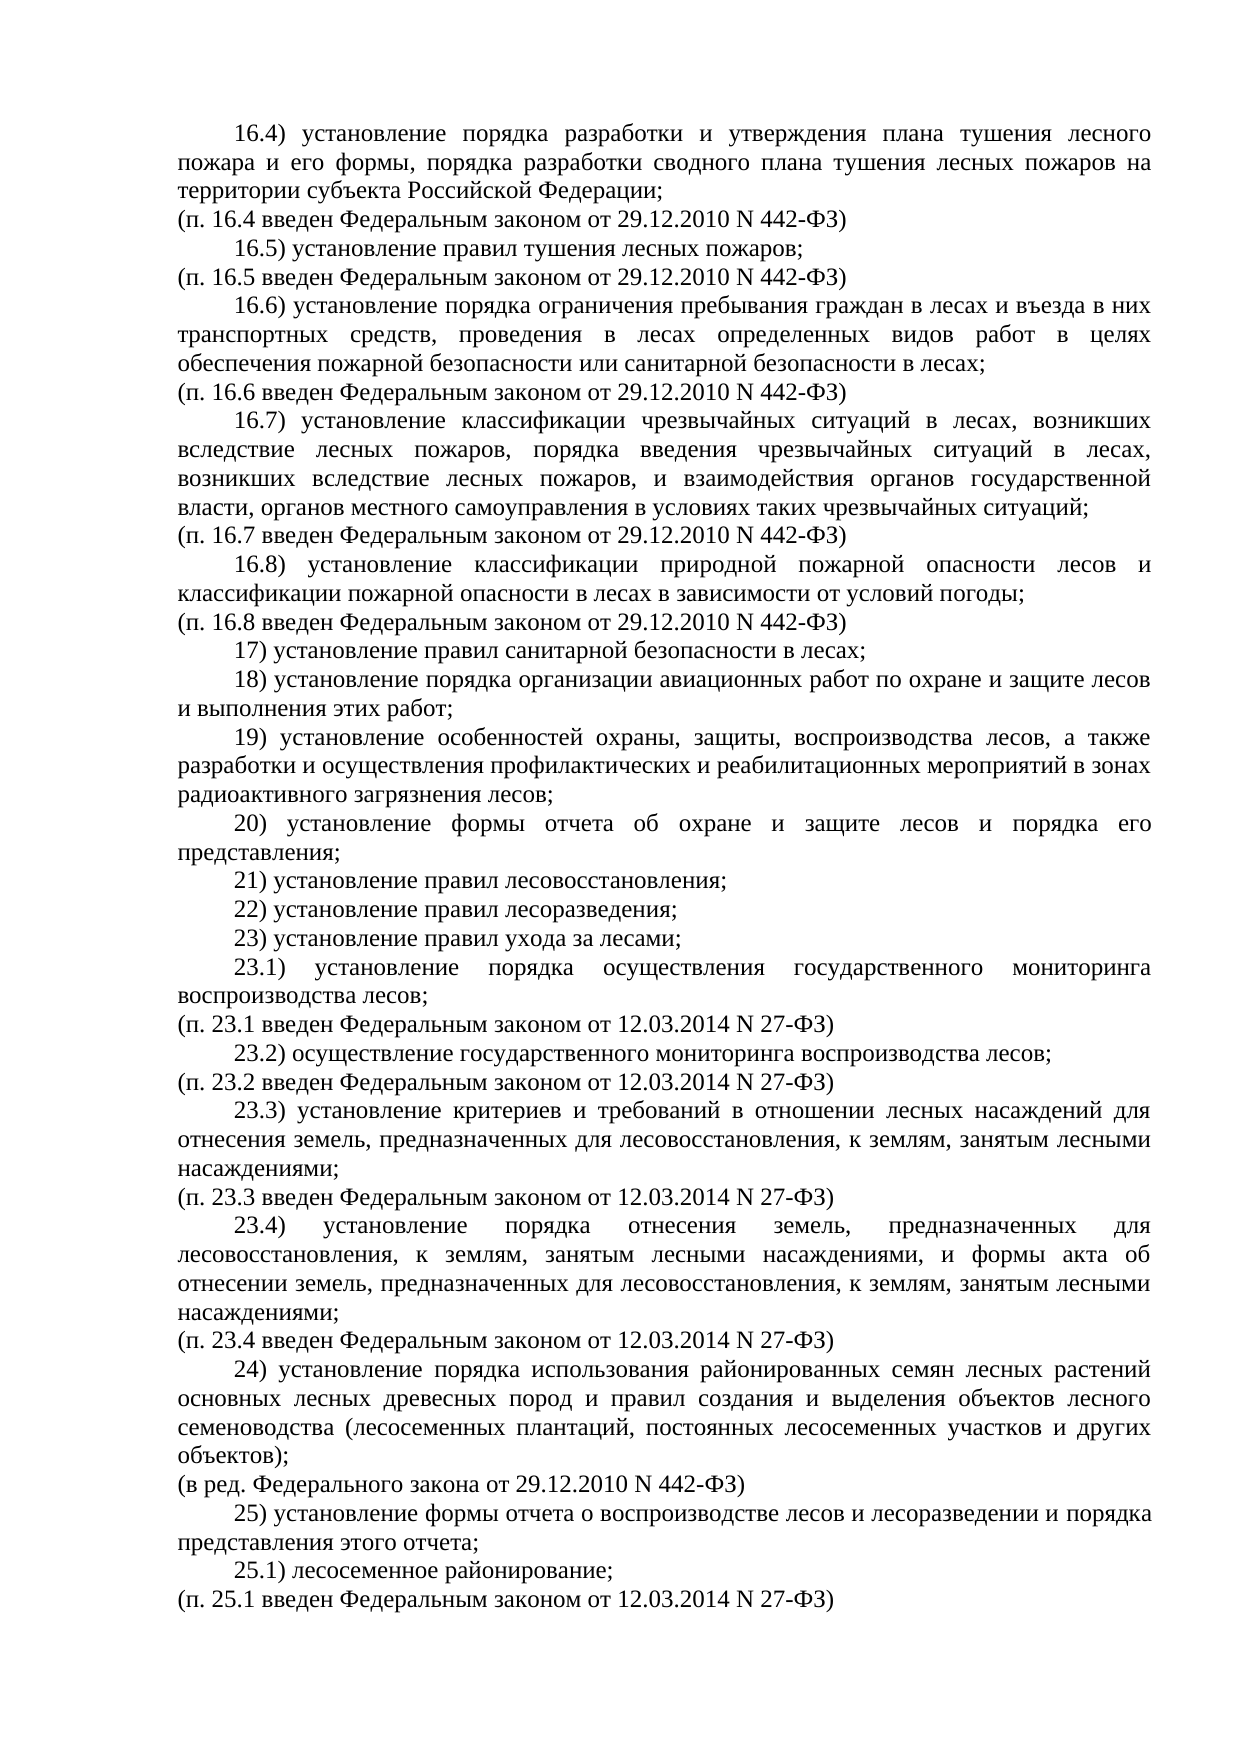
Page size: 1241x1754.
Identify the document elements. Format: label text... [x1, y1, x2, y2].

text 23.2) осуществление государственного мониторинга воспроизводства лесов; [177, 1038, 1152, 1067]
text (п. 23.3 введен Федеральным законом от 12.03.2014 N 27-ФЗ) [177, 1182, 1152, 1211]
text 23.3) установление критериев и требований в отношении лесных насаждений для отнесения земель, предназначенных для лесовосстановления, к землям, занятым лесными насаждениями; [177, 1096, 1152, 1182]
text 24) установление порядка использования районированных семян лесных растений основных лесных древесных пород и правил создания и выделения объектов лесного семеноводства (лесосеменных плантаций, постоянных лесосеменных участков и других объектов); [177, 1354, 1152, 1469]
text (п. 16.7 введен Федеральным законом от 29.12.2010 N 442-ФЗ) [177, 521, 1152, 549]
text 16.6) установление порядка ограничения пребывания граждан в лесах и въезда в них транспортных средств, проведения в лесах определенных видов работ в целях обеспечения пожарной безопасности или санитарной безопасности в лесах; [177, 291, 1152, 377]
text 25.1) лесосеменное районирование; [177, 1556, 1152, 1584]
text 16.4) установление порядка разработки и утверждения плана тушения лесного пожара и его формы, порядка разработки сводного плана тушения лесных пожаров на территории субъекта Российской Федерации; [177, 118, 1152, 204]
text (п. 23.1 введен Федеральным законом от 12.03.2014 N 27-ФЗ) [177, 1009, 1152, 1038]
text 23.4) установление порядка отнесения земель, предназначенных для лесовосстановления, к землям, занятым лесными насаждениями, и формы акта об отнесении земель, предназначенных для лесовосстановления, к землям, занятым лесными насаждениями; [177, 1211, 1152, 1326]
text (п. 16.8 введен Федеральным законом от 29.12.2010 N 442-ФЗ) [177, 607, 1152, 636]
text 25) установление формы отчета о воспроизводстве лесов и лесоразведении и порядка представления этого отчета; [177, 1498, 1152, 1556]
text (в ред. Федерального закона от 29.12.2010 N 442-ФЗ) [177, 1469, 1152, 1498]
text 21) установление правил лесовосстановления; [177, 866, 1152, 894]
text 16.8) установление классификации природной пожарной опасности лесов и классификации пожарной опасности в лесах в зависимости от условий погоды; [177, 549, 1152, 607]
text 19) установление особенностей охраны, защиты, воспроизводства лесов, а также разработки и осуществления профилактических и реабилитационных мероприятий в зонах радиоактивного загрязнения лесов; [177, 722, 1152, 808]
text 22) установление правил лесоразведения; [177, 894, 1152, 923]
text 23) установление правил ухода за лесами; [177, 923, 1152, 952]
text 23.1) установление порядка осуществления государственного мониторинга воспроизводства лесов; [177, 952, 1152, 1009]
text (п. 16.4 введен Федеральным законом от 29.12.2010 N 442-ФЗ) [177, 204, 1152, 233]
text 17) установление правил санитарной безопасности в лесах; [177, 636, 1152, 664]
text 20) установление формы отчета об охране и защите лесов и порядка его представления; [177, 808, 1152, 866]
text (п. 25.1 введен Федеральным законом от 12.03.2014 N 27-ФЗ) [177, 1584, 1152, 1613]
text (п. 16.6 введен Федеральным законом от 29.12.2010 N 442-ФЗ) [177, 377, 1152, 406]
text (п. 16.5 введен Федеральным законом от 29.12.2010 N 442-ФЗ) [177, 262, 1152, 291]
text (п. 23.2 введен Федеральным законом от 12.03.2014 N 27-ФЗ) [177, 1067, 1152, 1096]
text 16.7) установление классификации чрезвычайных ситуаций в лесах, возникших вследствие лесных пожаров, порядка введения чрезвычайных ситуаций в лесах, возникших вследствие лесных пожаров, и взаимодействия органов государственной власти, органов местного самоуправления в условиях таких чрезвычайных ситуаций; [177, 406, 1152, 521]
text 16.5) установление правил тушения лесных пожаров; [177, 233, 1152, 262]
text (п. 23.4 введен Федеральным законом от 12.03.2014 N 27-ФЗ) [177, 1326, 1152, 1354]
text 18) установление порядка организации авиационных работ по охране и защите лесов и выполнения этих работ; [177, 664, 1152, 722]
